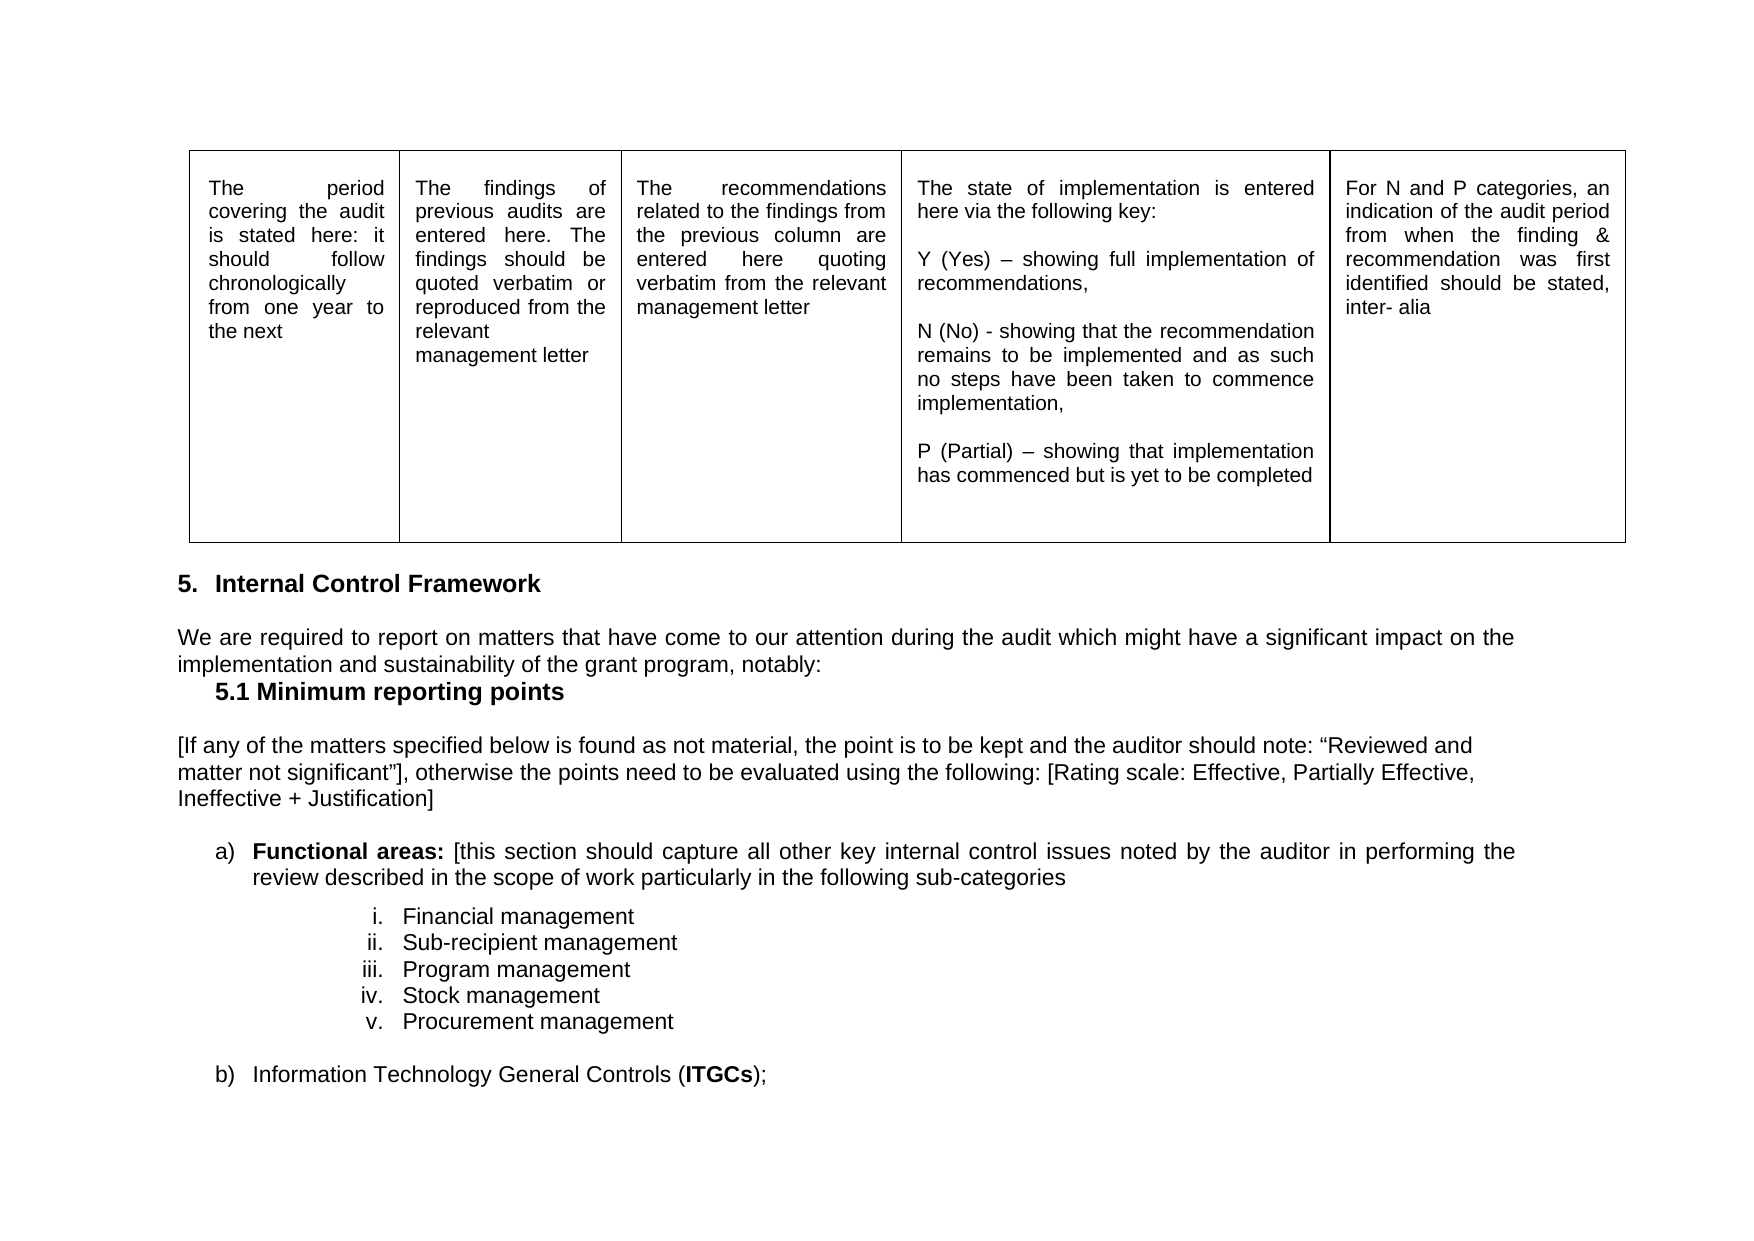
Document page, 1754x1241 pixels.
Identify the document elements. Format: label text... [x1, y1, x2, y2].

list Financial management [383, 903, 1518, 929]
list Functional areas: [this section should capture all other key internal control issues noted by the auditor in performing the review described in the scope of work particularly in the following sub-categories [215, 838, 1518, 890]
list Stock management [383, 982, 1518, 1008]
list Information Technology General Controls (ITGCs); [215, 1061, 1518, 1087]
table_cell The state of implementation is entered here via the following key: Y (Yes) – showing full implementation of recommendations, N (No) - showing that the recommendation remains to be implemented and as such no steps have been taken to commence implementation, P (Partial) – showing that implementation has commenced but is yet to be completed [902, 151, 1329, 542]
list Program management [383, 956, 1518, 982]
text 5.1 Minimum reporting points [215, 677, 1518, 706]
list Internal Control Framework [177, 569, 1518, 598]
text [If any of the matters specified below is found as not material, the point is to be kept and the auditor should note: “Reviewed and matter not significant”], otherwise the points need to be evaluated using the following: [Rating scale: Effective, Partially Effective, Ineffective + Justification] [177, 732, 1518, 811]
table_cell For N and P categories, an indication of the audit period from when the finding & recommendation was first identified should be stated, inter- alia [1331, 151, 1625, 542]
text We are required to report on matters that have come to our attention during the audit which might have a significant impact on the implementation and sustainability of the grant program, notably: [177, 624, 1518, 677]
table_cell The findings of previous audits are entered here. The findings should be quoted verbatim or reproduced from the relevant management letter [400, 151, 621, 542]
list Procurement management [383, 1008, 1518, 1034]
table_cell The recommendations related to the findings from the previous column are entered here quoting verbatim from the relevant management letter [622, 151, 901, 542]
list Sub-recipient management [383, 929, 1518, 956]
table_cell The period covering the audit is stated here: it should follow chronologically from one year to the next [190, 151, 399, 542]
